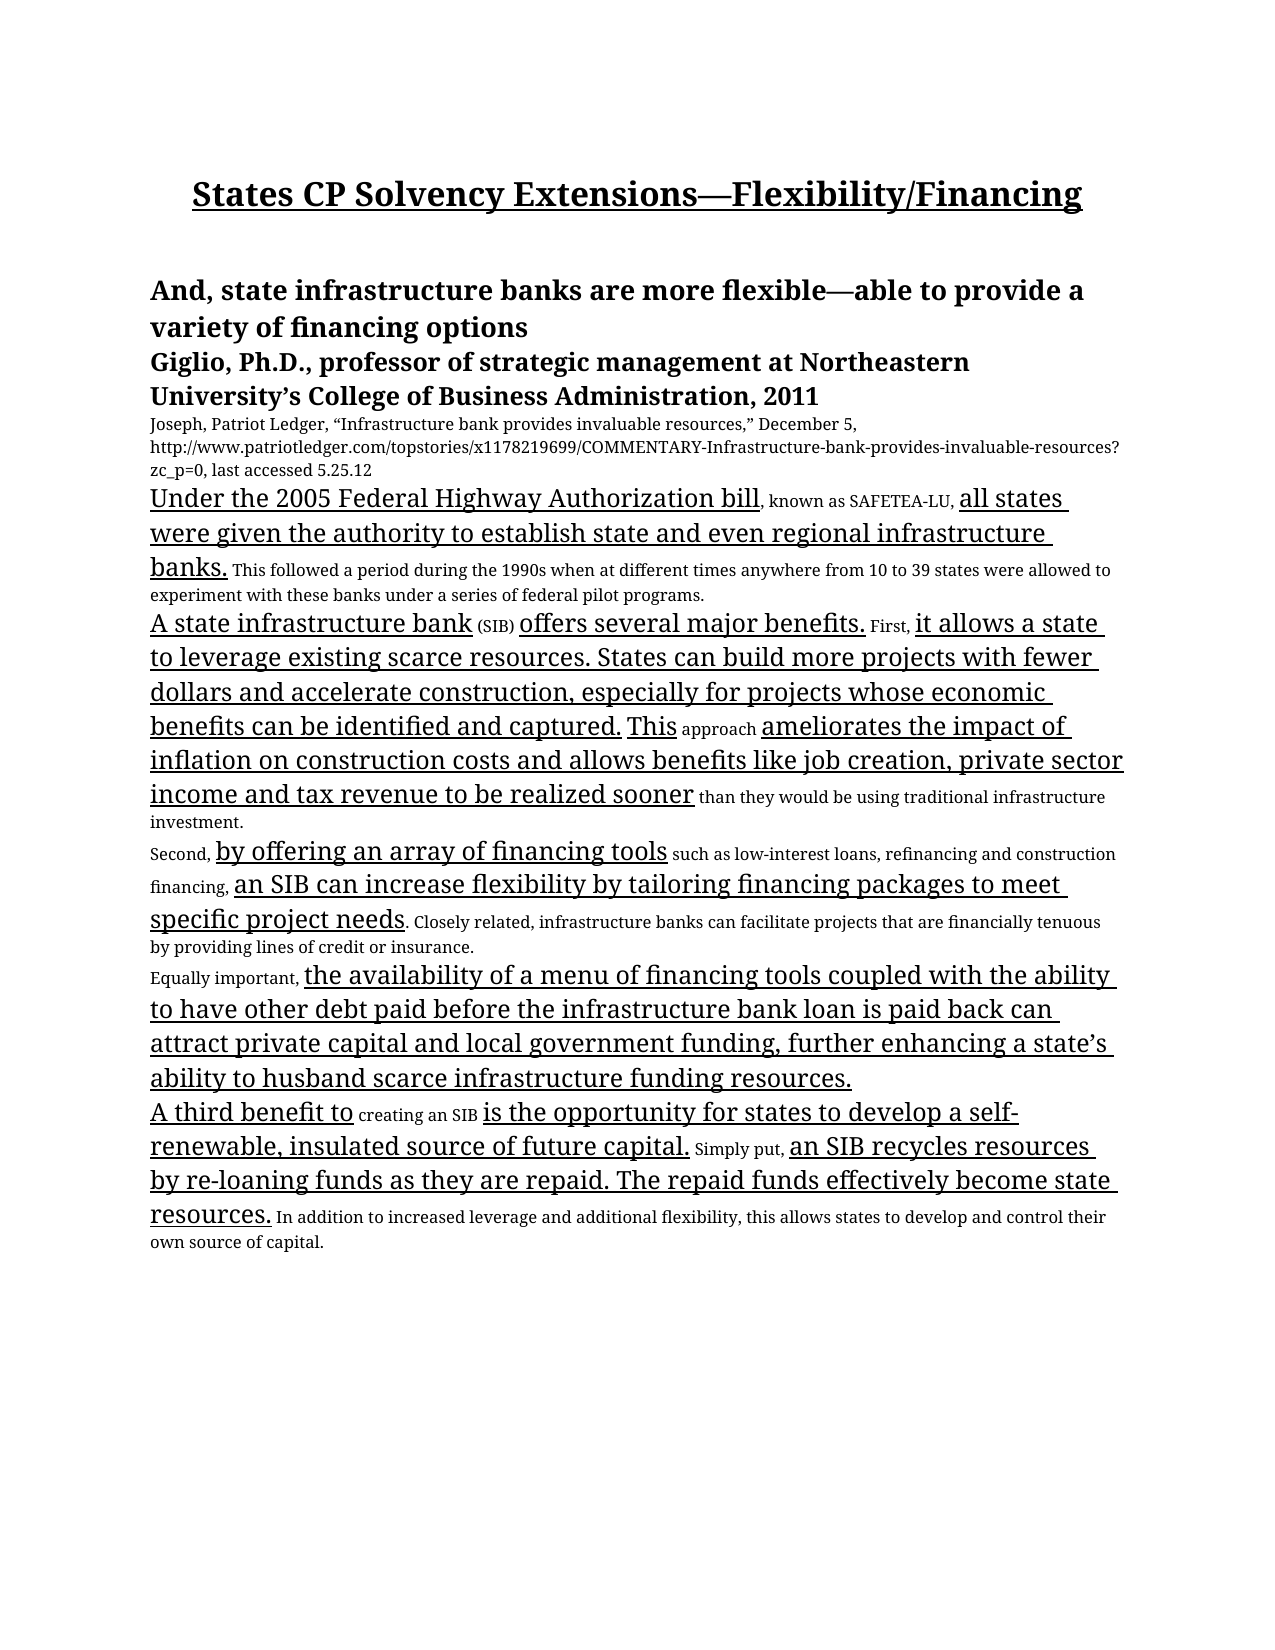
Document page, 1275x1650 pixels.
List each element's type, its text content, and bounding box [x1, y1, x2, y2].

text Under the 2005 Federal Highway Authorization bill, known as SAFETEA-LU, all states were given the authority to establish state and even regional infrastructure banks. This followed a period during the 1990s when at different times anywhere from 10 to 39 states were allowed to experiment with these banks under a series of federal pilot programs. [150, 481, 1125, 606]
text Joseph, Patriot Ledger, “Infrastructure bank provides invaluable resources,” December 5, http://www.patriotledger.com/topstories/x1178219699/COMMENTARY-Infrastructure-bank-provides-invaluable-resources?zc_p=0, last accessed 5.25.12 [150, 413, 1125, 481]
subtitle And, state infrastructure banks are more flexible—able to provide a variety of financing options [150, 271, 1125, 345]
text Equally important, the availability of a menu of financing tools coupled with the ability to have other debt paid before the infrastructure bank loan is paid back can attract private capital and local government funding, further enhancing a state’s ability to husband scarce infrastructure funding resources. [150, 958, 1125, 1094]
text A third benefit to creating an SIB is the opportunity for states to develop a self-renewable, insulated source of future capital. Simply put, an SIB recycles resources by re-loaning funds as they are repaid. The repaid funds effectively become state resources. In addition to increased leverage and additional flexibility, this allows states to develop and control their own source of capital. [150, 1094, 1125, 1253]
text Second, by offering an array of financing tools such as low-interest loans, refinancing and construction financing, an SIB can increase flexibility by tailoring financing packages to meet specific project needs. Closely related, infrastructure banks can facilitate projects that are financially tenuous by providing lines of credit or insurance. [150, 833, 1125, 958]
subtitle States CP Solvency Extensions—Flexibility/Financing [150, 171, 1125, 216]
text A state infrastructure bank (SIB) offers several major benefits. First, it allows a state to leverage existing scarce resources. States can build more projects with fewer dollars and accelerate construction, especially for projects whose economic benefits can be identified and captured. This approach ameliorates the impact of inflation on construction costs and allows benefits like job creation, private sector income and tax revenue to be realized sooner than they would be using traditional infrastructure investment. [150, 606, 1125, 833]
text Giglio, Ph.D., professor of strategic management at Northeastern University’s College of Business Administration, 2011 [150, 345, 1125, 413]
